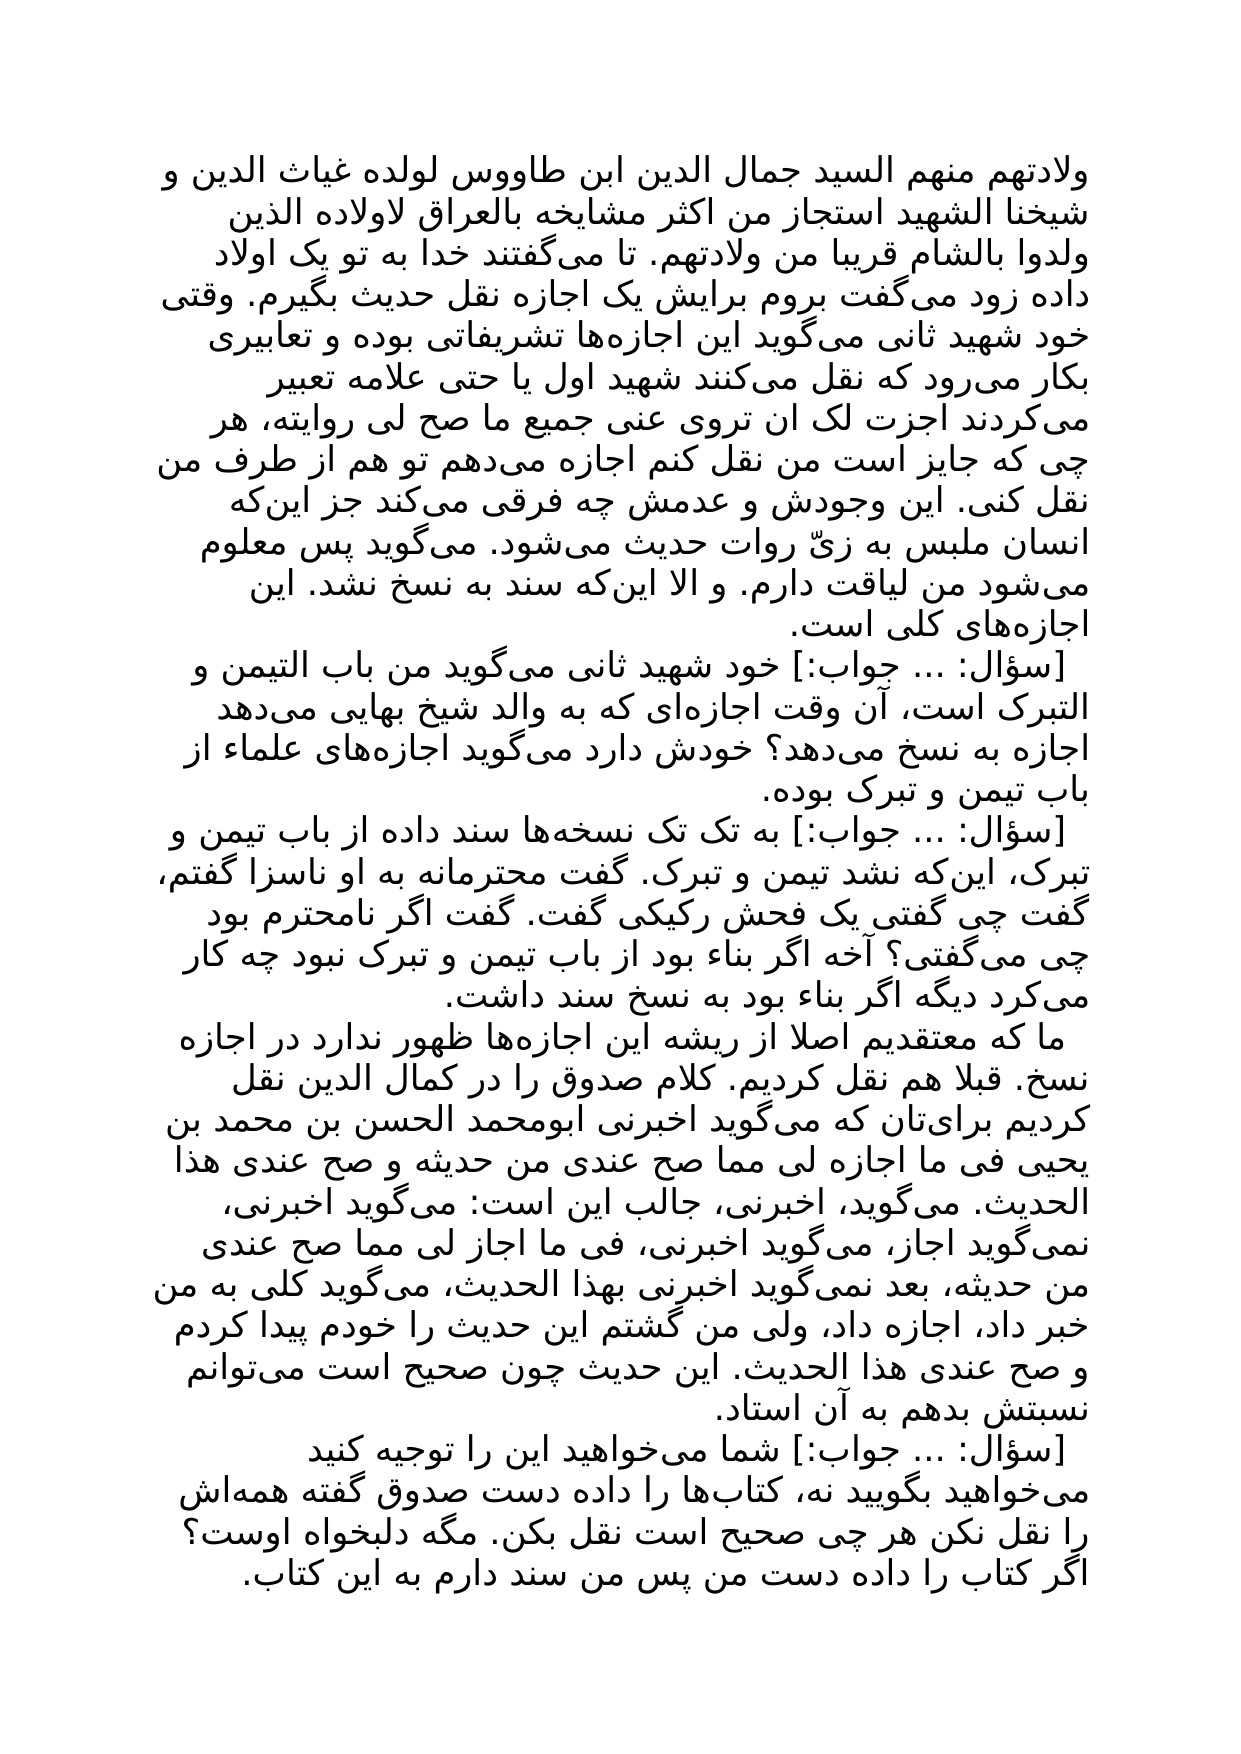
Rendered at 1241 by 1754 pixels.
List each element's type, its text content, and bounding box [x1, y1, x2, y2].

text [150, 1429, 1090, 1594]
text [سؤال: ... جواب:] خود شهید ثانی می‌‌گوید من باب التیمن و التبرک است، آن وقت اجازه‌ای که به والد شیخ بهایی می‌‌دهد اجازه به نسخ می‌‌دهد؟ خودش دارد می‌‌گوید اجازه‌های علماء از باب تیمن و تبرک بوده. [150, 645, 1090, 810]
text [150, 150, 1090, 645]
text [سؤال: ... جواب:] به تک تک نسخه‌ها سند داده از باب تیمن و تبرک، ‌این‌که نشد تیمن و تبرک. گفت محترمانه به او ناسزا گفتم، گفت چی گفتی یک فحش رکیکی گفت. گفت اگر نامحترم بود چی می‌‌گفتی؟ آخه اگر بناء بود از باب تیمن و تبرک نبود چه کار می‌‌کرد دیگه اگر بناء بود به نسخ سند داشت. [150, 810, 1090, 1016]
text ما که معتقدیم اصلا از ریشه این اجازه‌ها ظهور ندارد در اجازه نسخ. قبلا هم نقل کردیم. کلام صدوق را در کمال الدین نقل کردیم برای‌تان ‌که می‌‌گوید اخبرنی ابومحمد الحسن بن محمد بن یحیی فی ما اجازه لی مما صح عندی من حدیثه و صح عندی هذا الحدیث. می‌‌گوید، اخبرنی، جالب این است: می‌‌گوید اخبرنی، نمی‌گوید اجاز، می‌‌گوید اخبرنی، فی ما اجاز لی مما صح عندی من حدیثه، بعد نمی‌گوید اخبرنی بهذا الحدیث، می‌‌گوید کلی به من خبر داد، اجازه داد، ولی من گشتم این حدیث را خودم پیدا کردم و صح عندی هذا الحدیث. این حدیث چون صحیح است می‌‌توانم نسبتش بدهم به آن استاد. [150, 1016, 1090, 1429]
